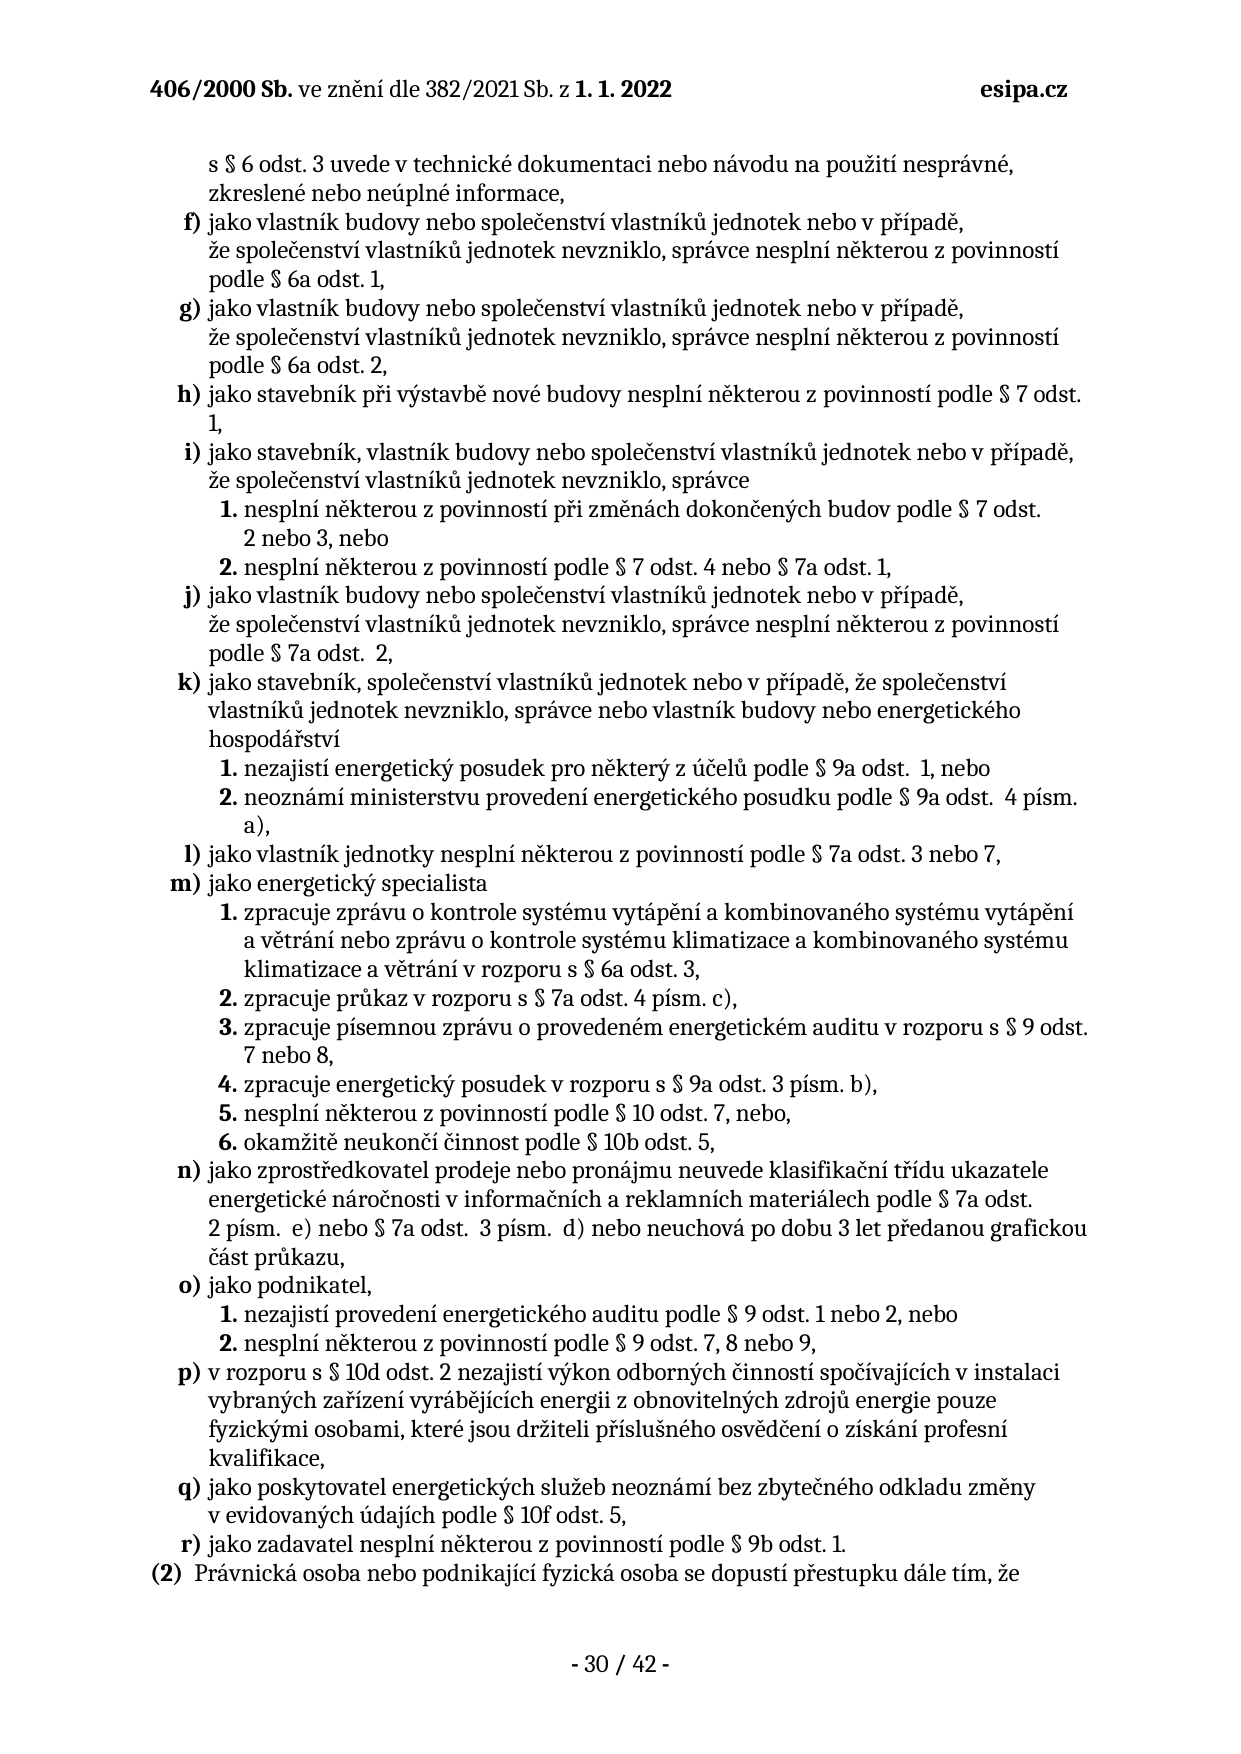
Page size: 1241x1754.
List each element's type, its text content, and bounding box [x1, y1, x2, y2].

text q) jako poskytovatel energetických služeb neoznámí bez zbytečného odkladu změny v evidovaných údajích podle § 10f odst. 5, [150, 1472, 1090, 1530]
text 2. nesplní některou z povinností podle § 7 odst. 4 nebo § 7a odst. 1, [150, 552, 1090, 581]
text h) jako stavebník při výstavbě nové budovy nesplní některou z povinností podle § 7 odst. 1, [150, 380, 1090, 437]
text o) jako podnikatel, [150, 1271, 1090, 1300]
text j) jako vlastník budovy nebo společenství vlastníků jednotek nebo v případě, že společenství vlastníků jednotek nevzniklo, správce nesplní některou z povinností podle § 7a odst. 2, [150, 581, 1090, 667]
text k) jako stavebník, společenství vlastníků jednotek nebo v případě, že společenství vlastníků jednotek nevzniklo, správce nebo vlastník budovy nebo energetického hospodářství [150, 667, 1090, 754]
text l) jako vlastník jednotky nesplní některou z povinností podle § 7a odst. 3 nebo 7, [150, 840, 1090, 869]
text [150, 150, 1090, 207]
text 1. nezajistí provedení energetického auditu podle § 9 odst. 1 nebo 2, nebo [150, 1300, 1090, 1329]
text 2. zpracuje průkaz v rozporu s § 7a odst. 4 písm. c), [150, 984, 1090, 1012]
text r) jako zadavatel nesplní některou z povinností podle § 9b odst. 1. [150, 1530, 1090, 1559]
text p) v rozporu s § 10d odst. 2 nezajistí výkon odborných činností spočívajících v instalaci vybraných zařízení vyrábějících energii z obnovitelných zdrojů energie pouze fyzickými osobami, které jsou držiteli příslušného osvědčení o získání profesní kvalifikace, [150, 1357, 1090, 1472]
text i) jako stavebník, vlastník budovy nebo společenství vlastníků jednotek nebo v případě, že společenství vlastníků jednotek nevzniklo, správce [150, 437, 1090, 495]
text n) jako zprostředkovatel prodeje nebo pronájmu neuvede klasifikační třídu ukazatele energetické náročnosti v informačních a reklamních materiálech podle § 7a odst. 2 písm. e) nebo § 7a odst. 3 písm. d) nebo neuchová po dobu 3 let předanou grafickou část průkazu, [150, 1156, 1090, 1271]
text 6. okamžitě neukončí činnost podle § 10b odst. 5, [150, 1127, 1090, 1156]
text 4. zpracuje energetický posudek v rozporu s § 9a odst. 3 písm. b), [150, 1070, 1090, 1099]
text 5. nesplní některou z povinností podle § 10 odst. 7, nebo, [150, 1099, 1090, 1127]
text 2. nesplní některou z povinností podle § 9 odst. 7, 8 nebo 9, [150, 1329, 1090, 1357]
text m) jako energetický specialista [150, 869, 1090, 897]
text 3. zpracuje písemnou zprávu o provedeném energetickém auditu v rozporu s § 9 odst. 7 nebo 8, [150, 1012, 1090, 1070]
text g) jako vlastník budovy nebo společenství vlastníků jednotek nebo v případě, že společenství vlastníků jednotek nevzniklo, správce nesplní některou z povinností podle § 6a odst. 2, [150, 294, 1090, 380]
text 1. nezajistí energetický posudek pro některý z účelů podle § 9a odst. 1, nebo [150, 754, 1090, 782]
text (2) Právnická osoba nebo podnikající fyzická osoba se dopustí přestupku dále tím, že [150, 1559, 1090, 1587]
text 1. zpracuje zprávu o kontrole systému vytápění a kombinovaného systému vytápění a větrání nebo zprávu o kontrole systému klimatizace a kombinovaného systému klimatizace a větrání v rozporu s § 6a odst. 3, [150, 897, 1090, 984]
text f) jako vlastník budovy nebo společenství vlastníků jednotek nebo v případě, že společenství vlastníků jednotek nevzniklo, správce nesplní některou z povinností podle § 6a odst. 1, [150, 207, 1090, 294]
text 1. nesplní některou z povinností při změnách dokončených budov podle § 7 odst. 2 nebo 3, nebo [150, 495, 1090, 552]
text 2. neoznámí ministerstvu provedení energetického posudku podle § 9a odst. 4 písm. a), [150, 782, 1090, 840]
